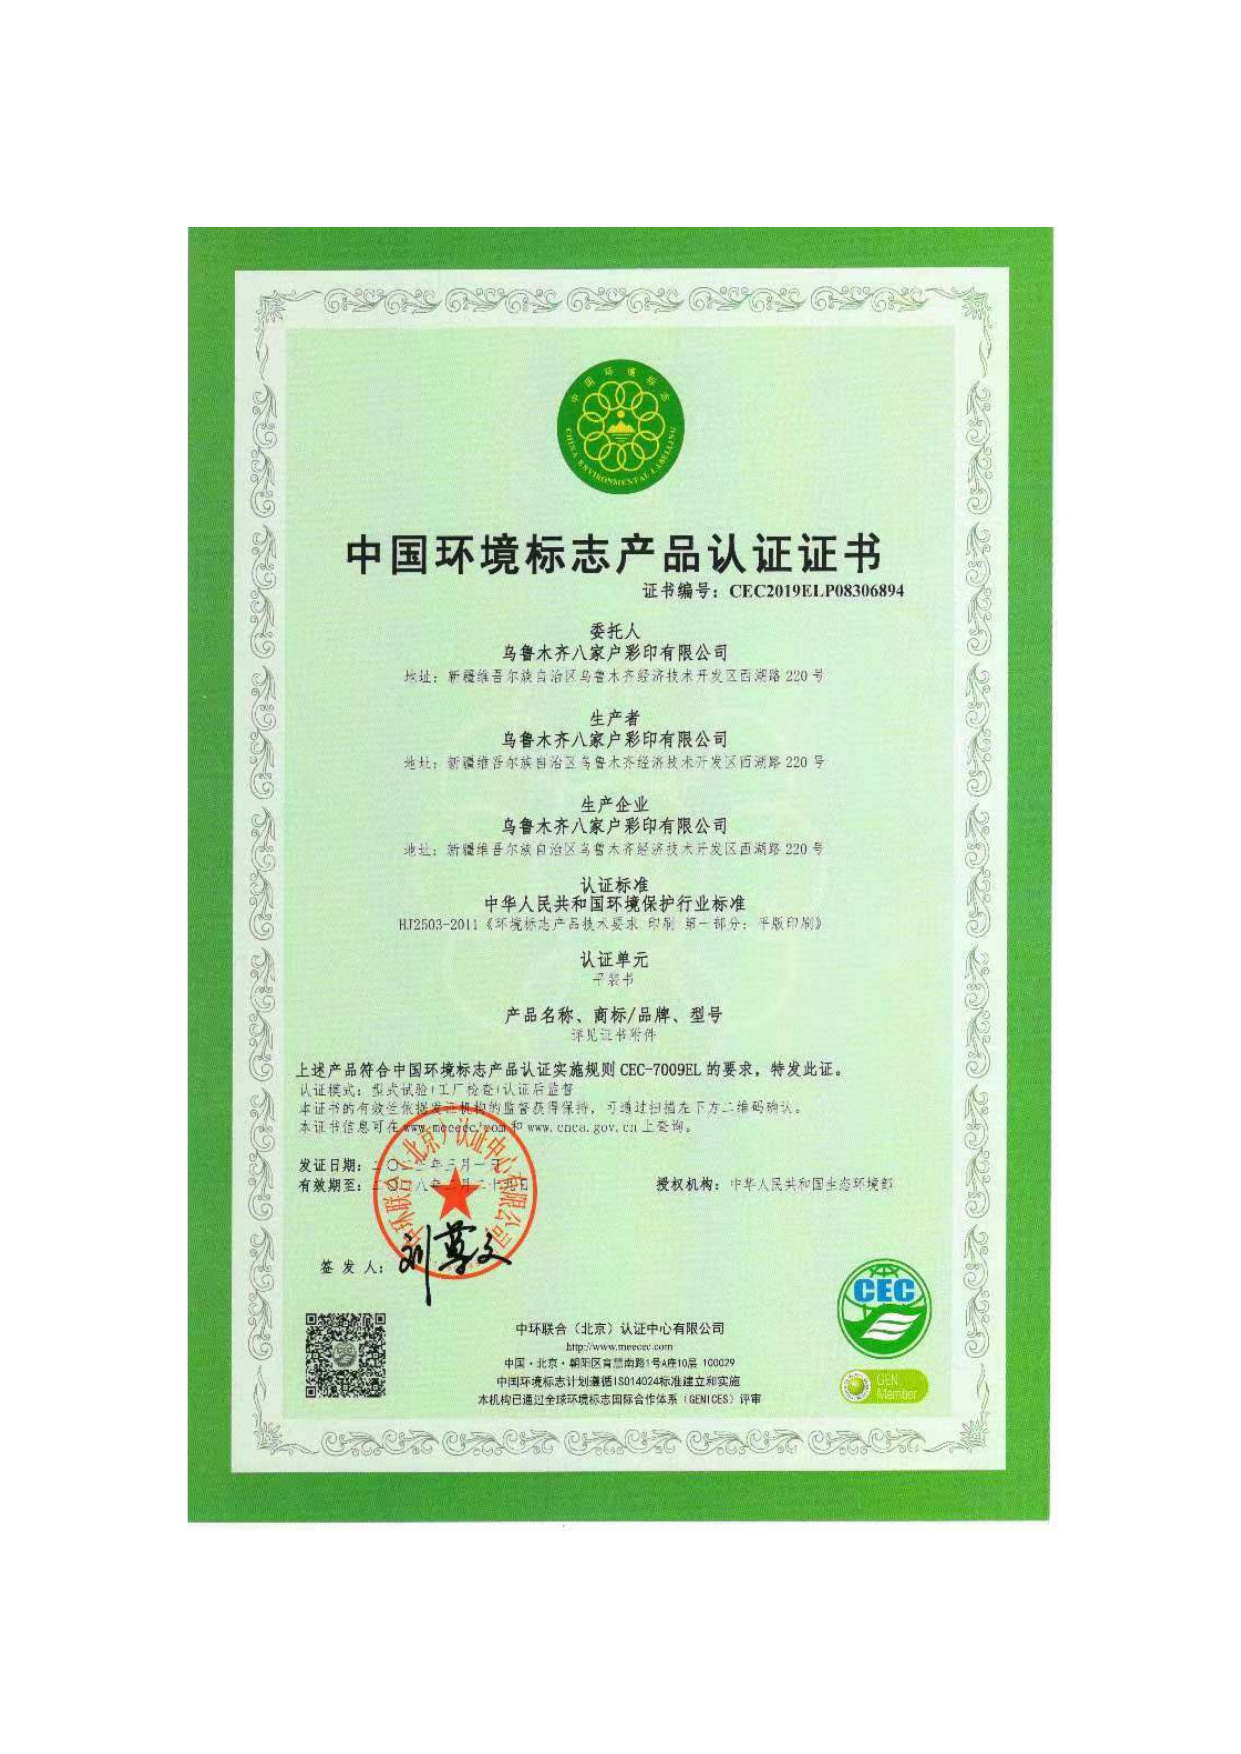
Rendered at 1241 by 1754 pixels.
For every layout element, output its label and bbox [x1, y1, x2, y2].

picture [187, 227, 1059, 1531]
